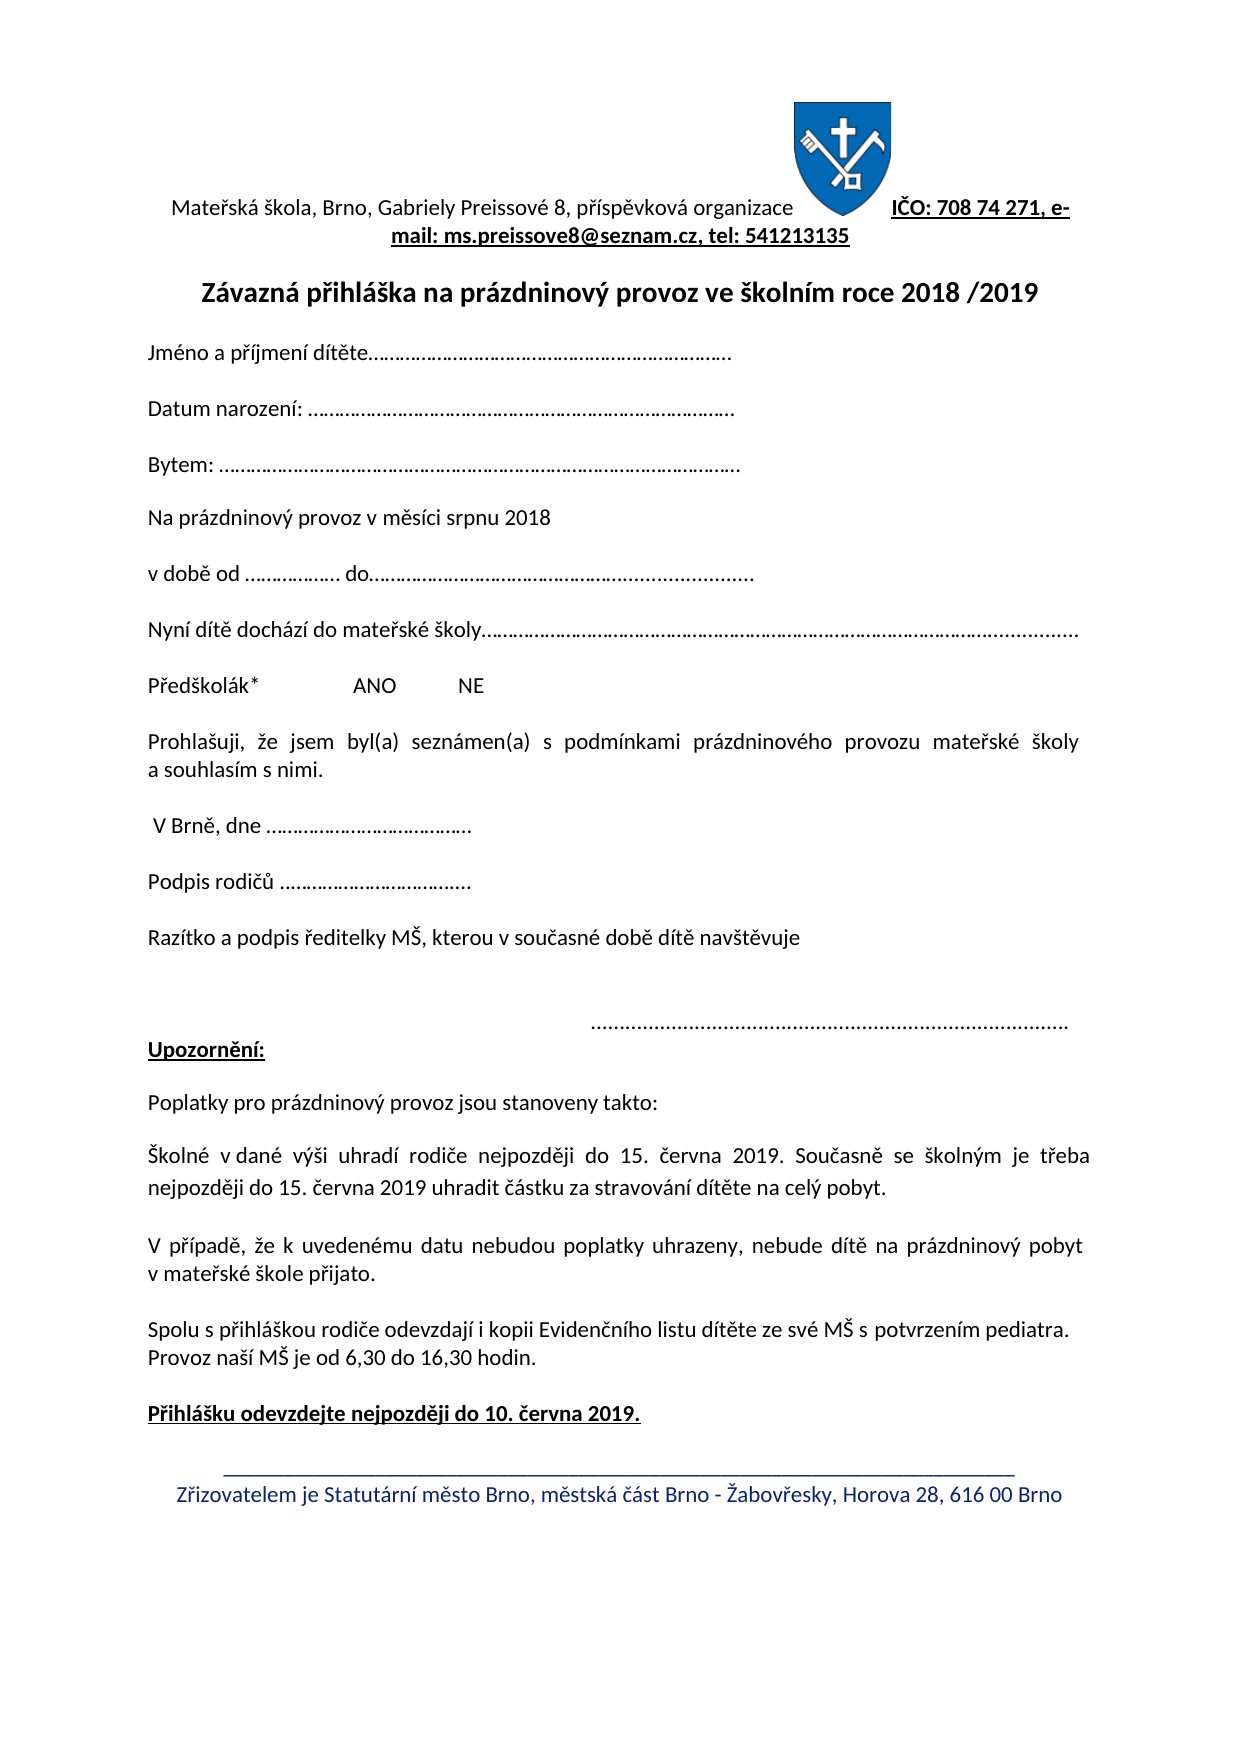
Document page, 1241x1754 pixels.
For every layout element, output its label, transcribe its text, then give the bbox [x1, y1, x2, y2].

text Přihlášku odevzdejte nejpozději do 10. června 2019. [148, 1399, 1093, 1427]
text Nyní dítě dochází do mateřské školy……………………………………………………………………………………................ [148, 615, 1093, 643]
text Závazná přihláška na prázdninový provoz ve školním roce 2018 /2019 [148, 274, 1093, 310]
text Poplatky pro prázdninový provoz jsou stanoveny takto: [148, 1088, 1093, 1116]
picture [794, 102, 892, 216]
text v době od ……………… do…………………………………………....................... [148, 559, 1093, 587]
text Školné v dané výši uhradí rodiče nejpozději do 15. června 2019. Současně se školným je třeba nejpozději do 15. června 2019 uhradit částku za stravování dítěte na celý pobyt. [148, 1141, 1093, 1202]
text Na prázdninový provoz v měsíci srpnu 2018 [148, 503, 1093, 531]
text Razítko a podpis ředitelky MŠ, kterou v současné době dítě navštěvuje [148, 923, 1093, 951]
text Podpis rodičů ..………………………….... [148, 867, 1093, 895]
text V případě, že k uvedenému datu nebudou poplatky uhrazeny, nebude dítě na prázdninový pobyt v mateřské škole přijato. [148, 1231, 1093, 1287]
text Provoz naší MŠ je od 6,30 do 16,30 hodin. [148, 1343, 1093, 1371]
text ................................................................................... [148, 1007, 1093, 1035]
text Předškolák* ANO NE [148, 671, 1093, 699]
text Prohlašuji, že jsem byl(a) seznámen(a) s podmínkami prázdninového provozu mateřské školy a souhlasím s nimi. [148, 727, 1093, 783]
text Jméno a příjmení dítěte…………………………………………………………… [148, 338, 1093, 366]
text Spolu s přihláškou rodiče odevzdají i kopii Evidenčního listu dítěte ze své MŠ s potvrzením pediatra. [148, 1315, 1093, 1343]
text Upozornění: [148, 1035, 1093, 1063]
text Datum narození: ……………………………………………………………………… [148, 394, 1093, 422]
text V Brně, dne ………………………………… [148, 811, 1093, 839]
text Bytem: ……………………………………………………………………………………… [148, 450, 1093, 478]
